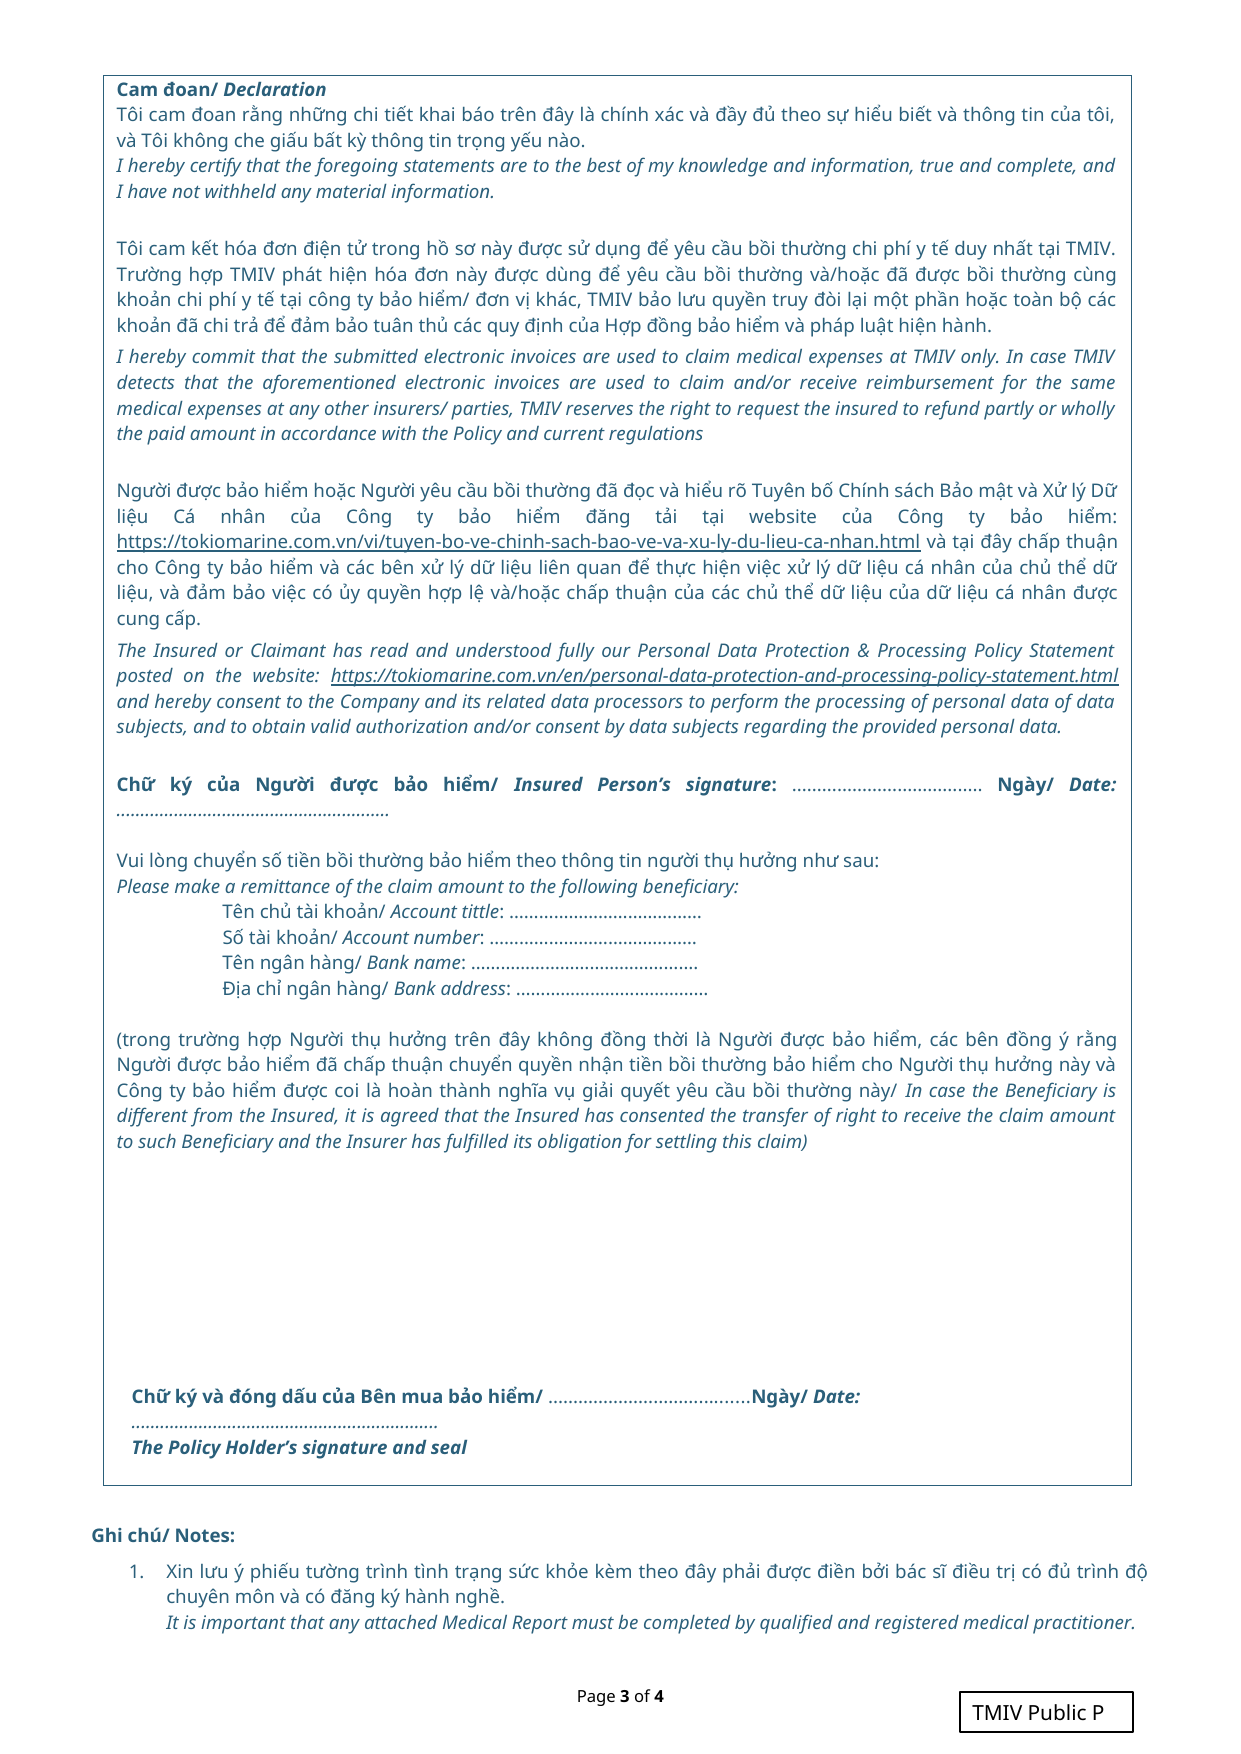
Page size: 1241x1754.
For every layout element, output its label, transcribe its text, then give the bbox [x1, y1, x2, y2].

text Ghi chú/ Notes: [91, 1522, 1149, 1548]
text It is important that any attached Medical Report must be completed by qualified and registered medical practitioner. [146, 1609, 1149, 1635]
list Xin lưu ý phiếu tường trình tình trạng sức khỏe kèm theo đây phải được điền bởi bác sĩ điều trị có đủ trình độ chuyên môn và có đăng ký hành nghề. [128, 1558, 1149, 1609]
table_header Cam đoan/ Declaration Tôi cam đoan rằng những chi tiết khai báo trên đây là chính xác và đầy đủ theo sự hiểu biết và thông tin của tôi, và Tôi không che giấu bất kỳ thông tin trọng yếu nào. I hereby certify that the foregoing statements are to the best of my knowledge and information, true and complete, and I have not withheld any material information. Tôi cam kết hóa đơn điện tử trong hồ sơ này được sử dụng để yêu cầu bồi thường chi phí y tế duy nhất tại TMIV. Trường hợp TMIV phát hiện hóa đơn này được dùng để yêu cầu bồi thường và/hoặc đã được bồi thường cùng khoản chi phí y tế tại công ty bảo hiểm/ đơn vị khác, TMIV bảo lưu quyền truy đòi lại một phần hoặc toàn bộ các khoản đã chi trả để đảm bảo tuân thủ các quy định của Hợp đồng bảo hiểm và pháp luật hiện hành. I hereby commit that the submitted electronic invoices are used to claim medical expenses at TMIV only. In case TMIV detects that the aforementioned electronic invoices are used to claim and/or receive reimbursement for the same medical expenses at any other insurers/ parties, TMIV reserves the right to request the insured to refund partly or wholly the paid amount in accordance with the Policy and current regulations Người được bảo hiểm hoặc Người yêu cầu bồi thường đã đọc và hiểu rõ Tuyên bố Chính sách Bảo mật và Xử lý Dữ liệu Cá nhân của Công ty bảo hiểm đăng tải tại website của Công ty bảo hiểm: https://tokiomarine.com.vn/vi/tuyen-bo-ve-chinh-sach-bao-ve-va-xu-ly-du-lieu-ca-nhan.html và tại đây chấp thuận cho Công ty bảo hiểm và các bên xử lý dữ liệu liên quan để thực hiện việc xử lý dữ liệu cá nhân của chủ thể dữ liệu, và đảm bảo việc có ủy quyền hợp lệ và/hoặc chấp thuận của các chủ thể dữ liệu của dữ liệu cá nhân được cung cấp. The Insured or Claimant has read and understood fully our Personal Data Protection & Processing Policy Statement posted on the website: https://tokiomarine.com.vn/en/personal-data-protection-and-processing-policy-statement.html and hereby consent to the Company and its related data processors to perform the processing of personal data of data subjects, and to obtain valid authorization and/or consent by data subjects regarding the provided personal data. Chữ ký của Người được bảo hiểm/ Insured Person’s signature: ...................................... Ngày/ Date: ......................................................... Vui lòng chuyển số tiền bồi thường bảo hiểm theo thông tin người thụ hưởng như sau: Please make a remittance of the claim amount to the following beneficiary: Tên chủ tài khoản/ Account tittle: ………………………………… Số tài khoản/ Account number: …………………………………… Tên ngân hàng/ Bank name: ………………………………………. Địa chỉ ngân hàng/ Bank address: ………………………………… (trong trường hợp Người thụ hưởng trên đây không đồng thời là Người được bảo hiểm, các bên đồng ý rằng Người được bảo hiểm đã chấp thuận chuyển quyền nhận tiền bồi thường bảo hiểm cho Người thụ hưởng này và Công ty bảo hiểm được coi là hoàn thành nghĩa vụ giải quyết yêu cầu bồi thường này/ In case the Beneficiary is different from the Insured, it is agreed that the Insured has consented the transfer of right to receive the claim amount to such Beneficiary and the Insurer has fulfilled its obligation for settling this claim) Chữ ký và đóng dấu của Bên mua bảo hiểm/ . Ngày/ Date: ................................................................ The Policy Holder’s signature and seal [104, 76, 1131, 1485]
